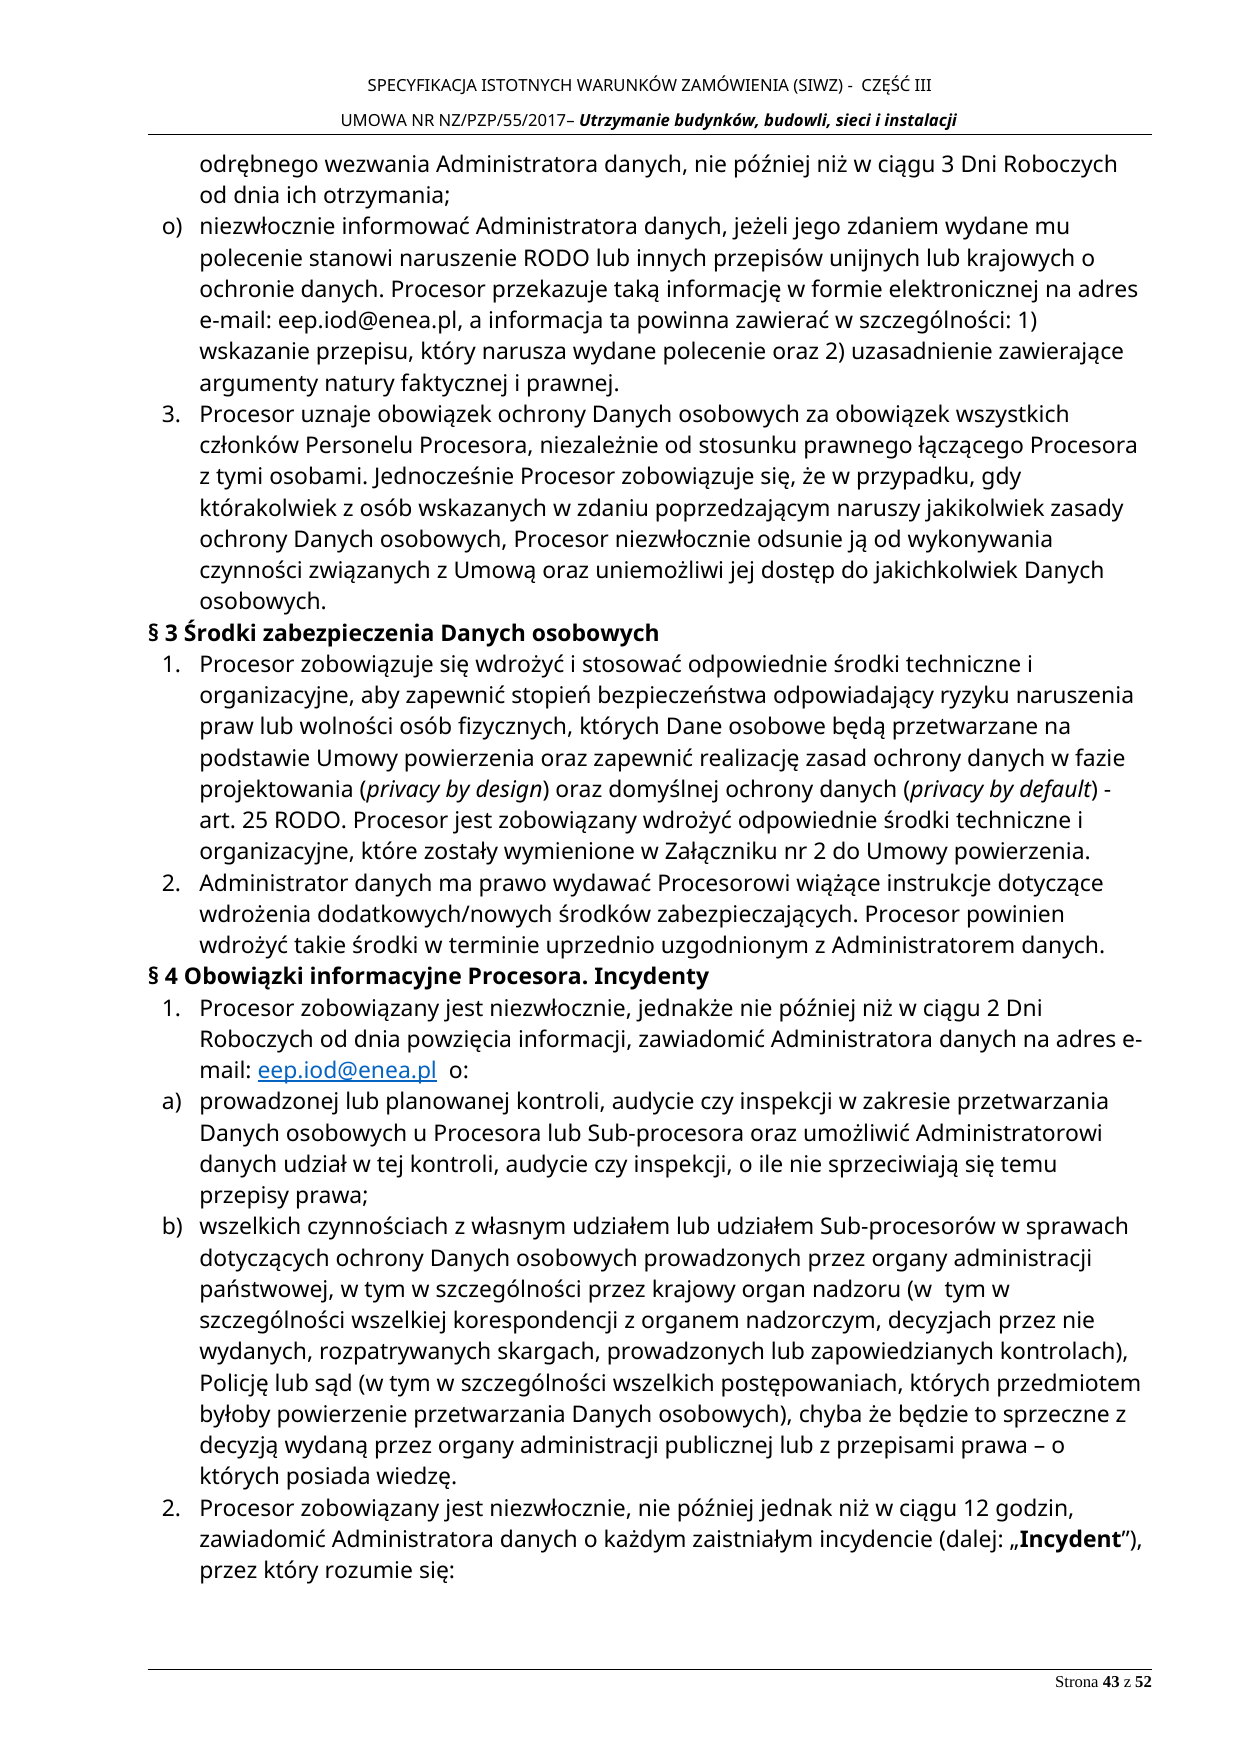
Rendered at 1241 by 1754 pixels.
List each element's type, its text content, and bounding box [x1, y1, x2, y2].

list Procesor zobowiązany jest niezwłocznie, jednakże nie później niż w ciągu 2 Dni Roboczych od dnia powzięcia informacji, zawiadomić Administratora danych na adres e-mail: eep.iod@enea.pl o: [162, 991, 1152, 1085]
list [162, 148, 1152, 210]
list Procesor zobowiązuje się wdrożyć i stosować odpowiednie środki techniczne i organizacyjne, aby zapewnić stopień bezpieczeństwa odpowiadający ryzyku naruszenia praw lub wolności osób fizycznych, których Dane osobowe będą przetwarzane na podstawie Umowy powierzenia oraz zapewnić realizację zasad ochrony danych w fazie projektowania (privacy by design) oraz domyślnej ochrony danych (privacy by default) - art. 25 RODO. Procesor jest zobowiązany wdrożyć odpowiednie środki techniczne i organizacyjne, które zostały wymienione w Załączniku nr 2 do Umowy powierzenia. [162, 648, 1152, 866]
list wszelkich czynnościach z własnym udziałem lub udziałem Sub-procesorów w sprawach dotyczących ochrony Danych osobowych prowadzonych przez organy administracji państwowej, w tym w szczególności przez krajowy organ nadzoru (w tym w szczególności wszelkiej korespondencji z organem nadzorczym, decyzjach przez nie wydanych, rozpatrywanych skargach, prowadzonych lub zapowiedzianych kontrolach), Policję lub sąd (w tym w szczególności wszelkich postępowaniach, których przedmiotem byłoby powierzenie przetwarzania Danych osobowych), chyba że będzie to sprzeczne z decyzją wydaną przez organy administracji publicznej lub z przepisami prawa – o których posiada wiedzę. [162, 1210, 1152, 1491]
list Procesor uznaje obowiązek ochrony Danych osobowych za obowiązek wszystkich członków Personelu Procesora, niezależnie od stosunku prawnego łączącego Procesora z tymi osobami. Jednocześnie Procesor zobowiązuje się, że w przypadku, gdy którakolwiek z osób wskazanych w zdaniu poprzedzającym naruszy jakikolwiek zasady ochrony Danych osobowych, Procesor niezwłocznie odsunie ją od wykonywania czynności związanych z Umową oraz uniemożliwi jej dostęp do jakichkolwiek Danych osobowych. [162, 398, 1152, 616]
list Administrator danych ma prawo wydawać Procesorowi wiążące instrukcje dotyczące wdrożenia dodatkowych/nowych środków zabezpieczających. Procesor powinien wdrożyć takie środki w terminie uprzednio uzgodnionym z Administratorem danych. [162, 866, 1152, 960]
text § 3 Środki zabezpieczenia Danych osobowych [148, 616, 1152, 648]
list prowadzonej lub planowanej kontroli, audycie czy inspekcji w zakresie przetwarzania Danych osobowych u Procesora lub Sub-procesora oraz umożliwić Administratorowi danych udział w tej kontroli, audycie czy inspekcji, o ile nie sprzeciwiają się temu przepisy prawa; [162, 1085, 1152, 1210]
text § 4 Obowiązki informacyjne Procesora. Incydenty [148, 960, 1152, 991]
list niezwłocznie informować Administratora danych, jeżeli jego zdaniem wydane mu polecenie stanowi naruszenie RODO lub innych przepisów unijnych lub krajowych o ochronie danych. Procesor przekazuje taką informację w formie elektronicznej na adres e-mail: eep.iod@enea.pl, a informacja ta powinna zawierać w szczególności: 1) wskazanie przepisu, który narusza wydane polecenie oraz 2) uzasadnienie zawierające argumenty natury faktycznej i prawnej. [162, 210, 1152, 398]
list Procesor zobowiązany jest niezwłocznie, nie później jednak niż w ciągu 12 godzin, zawiadomić Administratora danych o każdym zaistniałym incydencie (dalej: „Incydent”), przez który rozumie się: [162, 1491, 1152, 1585]
